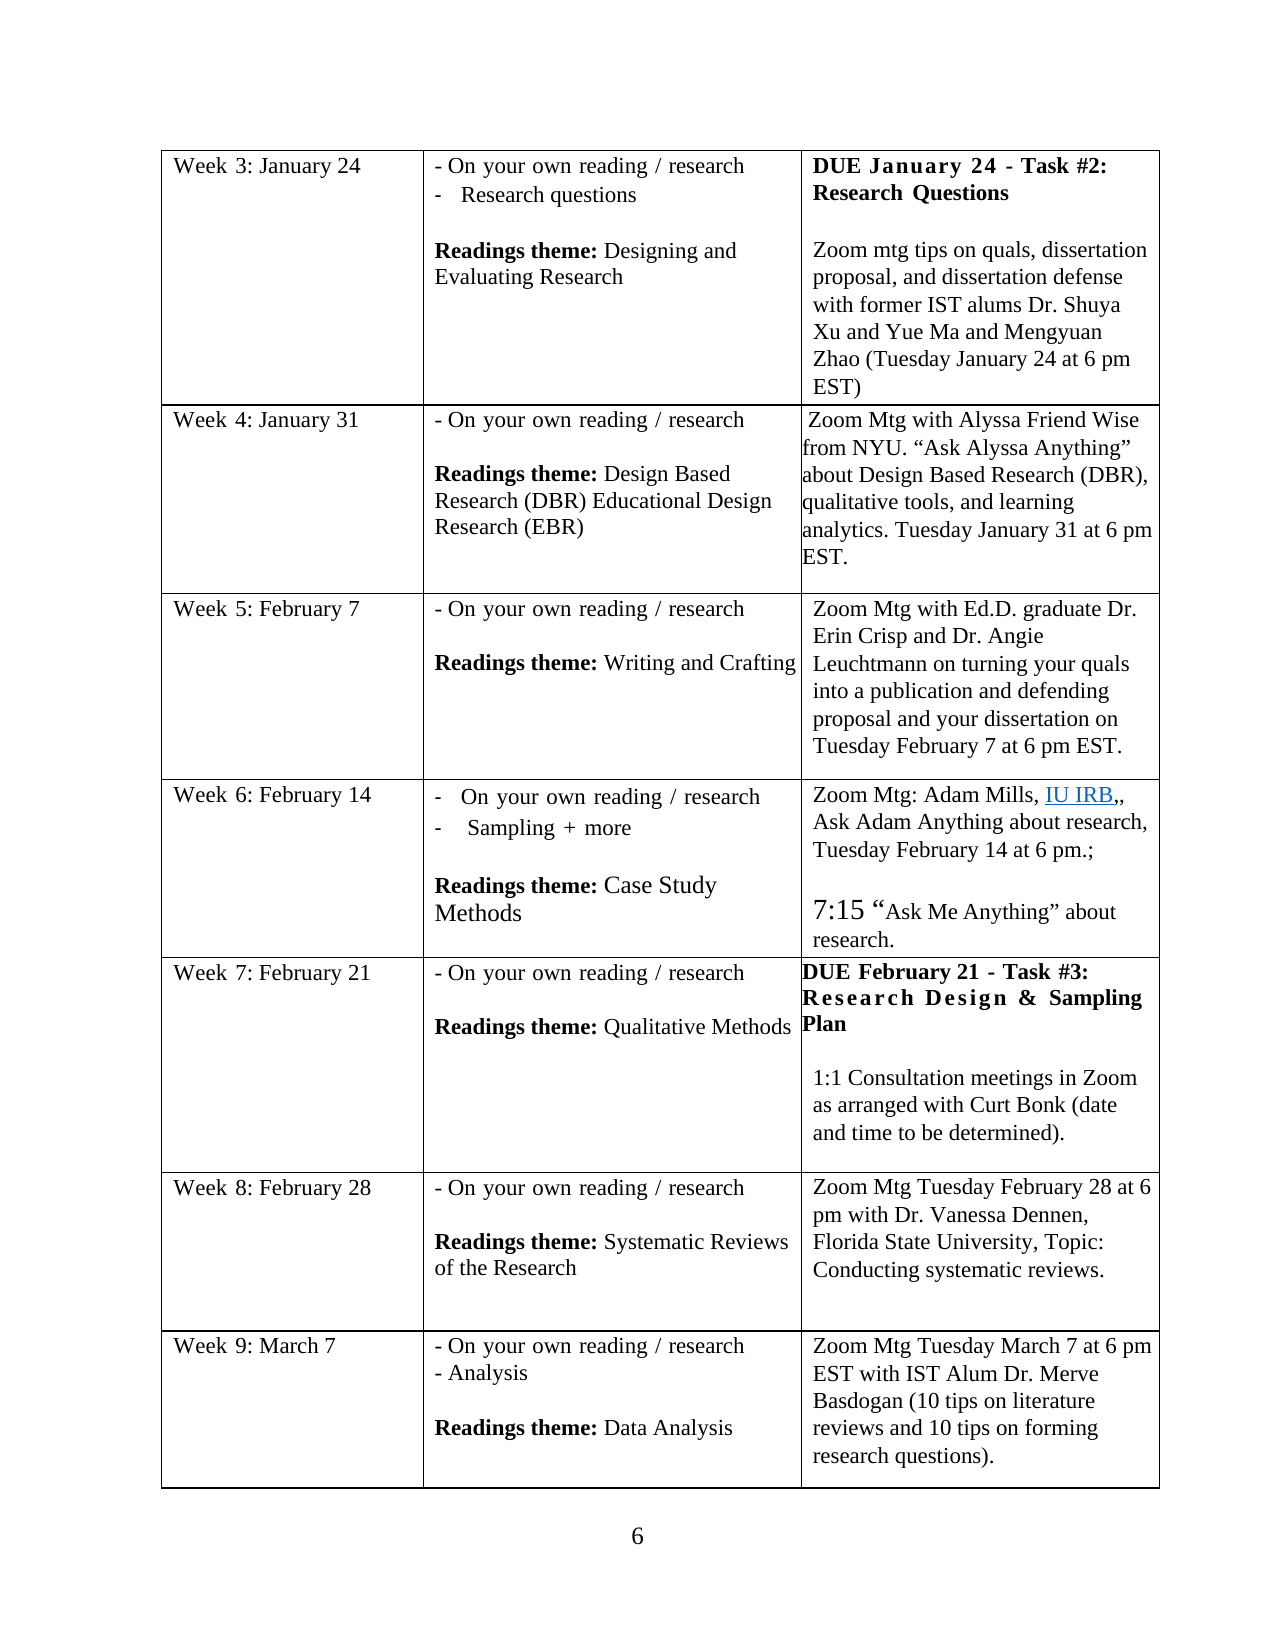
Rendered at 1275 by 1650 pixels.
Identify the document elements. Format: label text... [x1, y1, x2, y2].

table_cell Zoom Mtg: Adam Mills, IU IRB,, Ask Adam Anything about research, Tuesday February 14 at 6 pm.; 7:15 “Ask Me Anything” about research. [802, 780, 1159, 957]
table_cell - On your own reading / research Readings theme: Qualitative Methods [424, 958, 801, 1172]
table_cell - On your own reading / research Readings theme: Systematic Reviews of the Research [424, 1173, 801, 1330]
table_cell Week 5: February 7 [162, 594, 423, 779]
table_cell DUE January 24 - Task #2: Research Questions Zoom mtg tips on quals, dissertation proposal, and dissertation defense with former IST alums Dr. Shuya Xu and Yue Ma and Mengyuan Zhao (Tuesday January 24 at 6 pm EST) [802, 151, 1159, 404]
table_cell DUE February 21 - Task #3: Research Design & Sampling Plan 1:1 Consultation meetings in Zoom as arranged with Curt Bonk (date and time to be determined). [802, 958, 1159, 1172]
table_cell Zoom Mtg with Ed.D. graduate Dr. Erin Crisp and Dr. Angie Leuchtmann on turning your quals into a publication and defending proposal and your dissertation on Tuesday February 7 at 6 pm EST. [802, 594, 1159, 779]
table_cell Zoom Mtg Tuesday March 7 at 6 pm EST with IST Alum Dr. Merve Basdogan (10 tips on literature reviews and 10 tips on forming research questions). [802, 1332, 1159, 1487]
table_cell Week 8: February 28 [162, 1173, 423, 1330]
table_cell - On your own reading / research - Analysis Readings theme: Data Analysis [424, 1332, 801, 1487]
table_cell - On your own reading / research Research questions Readings theme: Designing and Evaluating Research [424, 151, 801, 404]
table_cell - On your own reading / research Readings theme: Writing and Crafting [424, 594, 801, 779]
table_cell Week 3: January 24 [162, 151, 423, 404]
table_cell On your own reading / research Sampling + more Readings theme: Case Study Methods [424, 780, 801, 957]
table_cell Week 9: March 7 [162, 1332, 423, 1487]
table_cell Week 4: January 31 [162, 406, 423, 593]
table_cell Zoom Mtg with Alyssa Friend Wise from NYU. “Ask Alyssa Anything” about Design Based Research (DBR), qualitative tools, and learning analytics. Tuesday January 31 at 6 pm EST. [802, 406, 1159, 593]
table_cell - On your own reading / research Readings theme: Design Based Research (DBR) Educational Design Research (EBR) [424, 406, 801, 593]
table_cell Zoom Mtg Tuesday February 28 at 6 pm with Dr. Vanessa Dennen, Florida State University, Topic: Conducting systematic reviews. [802, 1173, 1159, 1330]
table_cell Week 6: February 14 [162, 780, 423, 957]
table_cell Week 7: February 21 [162, 958, 423, 1172]
